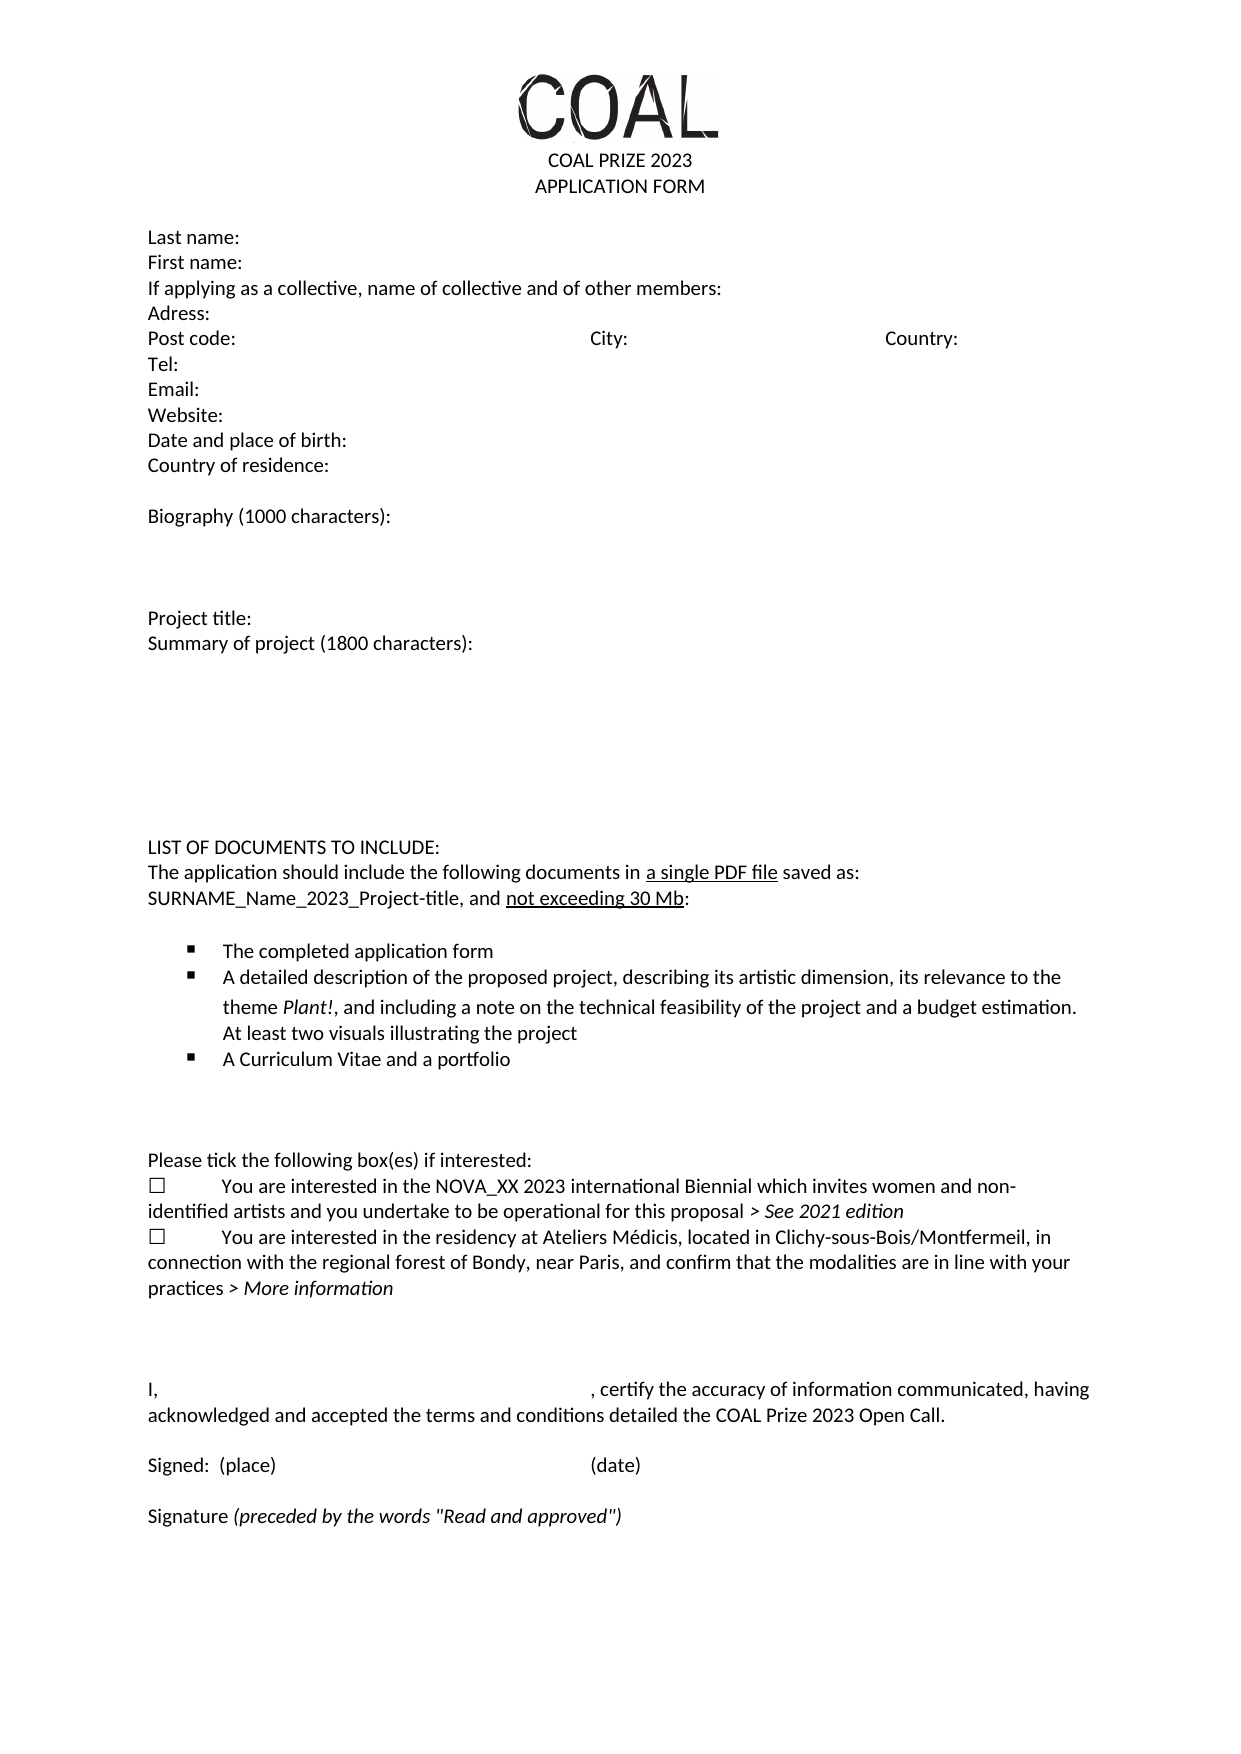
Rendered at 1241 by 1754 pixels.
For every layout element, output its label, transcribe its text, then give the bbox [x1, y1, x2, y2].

list A detailed description of the proposed project, describing its artistic dimension, its relevance to the theme Plant!, and including a note on the technical feasibility of the project and a budget estimation. At least two visuals illustrating the project [185, 964, 1093, 1046]
text Summary of project (1800 characters): [148, 631, 1093, 656]
text Signed: (place) (date) [148, 1453, 1093, 1478]
text The application should include the following documents in a single PDF file saved as: SURNAME_Name_2023_Project-title, and not exceeding 30 Mb: [148, 859, 1093, 910]
text Adress: [148, 300, 1093, 326]
text Website: [148, 402, 1093, 427]
text If applying as a collective, name of collective and of other members: [148, 275, 1093, 300]
text APPLICATION FORM [148, 173, 1093, 198]
text Email: [148, 376, 1093, 402]
text First name: [148, 249, 1093, 275]
text Post code: City: Country: [148, 326, 1093, 351]
list The completed application form [185, 938, 1093, 964]
text Last name: [148, 224, 1093, 249]
text I, , certify the accuracy of information communicated, having acknowledged and accepted the terms and conditions detailed the COAL Prize 2023 Open Call. [148, 1376, 1093, 1427]
text ☐ You are interested in the NOVA_XX 2023 international Biennial which invites women and non-identified artists and you undertake to be operational for this proposal > See 2021 edition [148, 1173, 1093, 1224]
text Project title: [148, 605, 1093, 631]
text Date and place of birth: [148, 427, 1093, 453]
list A Curriculum Vitae and a portfolio [185, 1046, 1093, 1071]
text LIST OF DOCUMENTS TO INCLUDE: [148, 834, 1093, 859]
text Country of residence: [148, 453, 1093, 478]
picture [517, 73, 723, 143]
text Signature (preceded by the words "Read and approved") [148, 1503, 1093, 1529]
text Tel: [148, 351, 1093, 376]
text ☐ You are interested in the residency at Ateliers Médicis, located in Clichy-sous-Bois/Montfermeil, in connection with the regional forest of Bondy, near Paris, and confirm that the modalities are in line with your practices > More information [148, 1224, 1093, 1300]
text COAL PRIZE 2023 [148, 148, 1093, 173]
text Please tick the following box(es) if interested: [148, 1148, 1093, 1173]
text Biography (1000 characters): [148, 503, 1093, 529]
